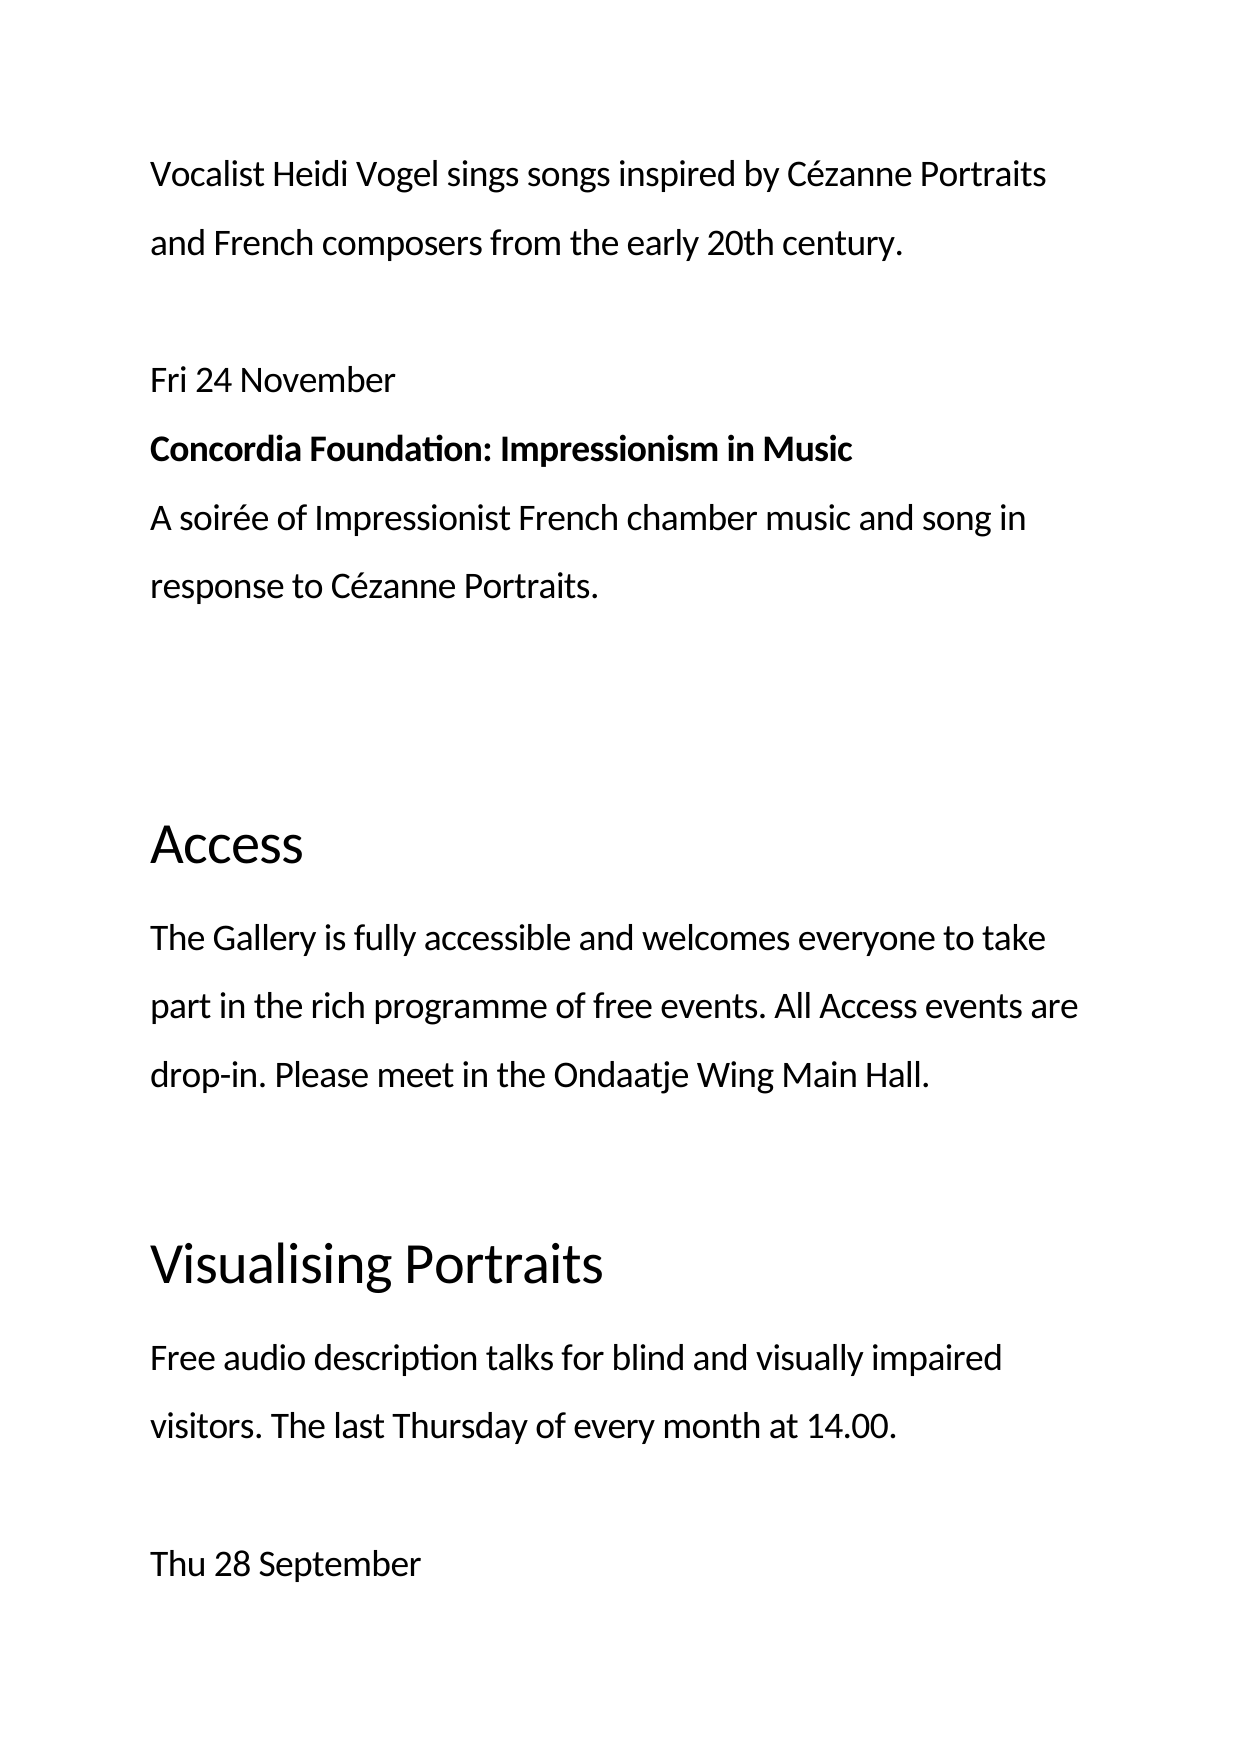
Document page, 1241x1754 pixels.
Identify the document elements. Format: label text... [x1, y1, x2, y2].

text The Gallery is fully accessible and welcomes everyone to take part in the rich programme of free events. All Access events are drop-in. Please meet in the Ondaatje Wing Main Hall. [150, 914, 1090, 1097]
text Access [150, 807, 1090, 878]
text Vocalist Heidi Vogel sings songs inspired by Cézanne Portraits and French composers from the early 20th century. [150, 150, 1090, 264]
text Fri 24 November [150, 356, 1090, 402]
text A soirée of Impressionist French chamber music and song in response to Cézanne Portraits. [150, 494, 1090, 608]
text Thu 28 September [150, 1540, 1090, 1586]
text Visualising Portraits [150, 1227, 1090, 1298]
text Free audio description talks for blind and visually impaired visitors. The last Thursday of every month at 14.00. [150, 1334, 1090, 1448]
text Concordia Foundation: Impressionism in Music [150, 425, 1090, 471]
